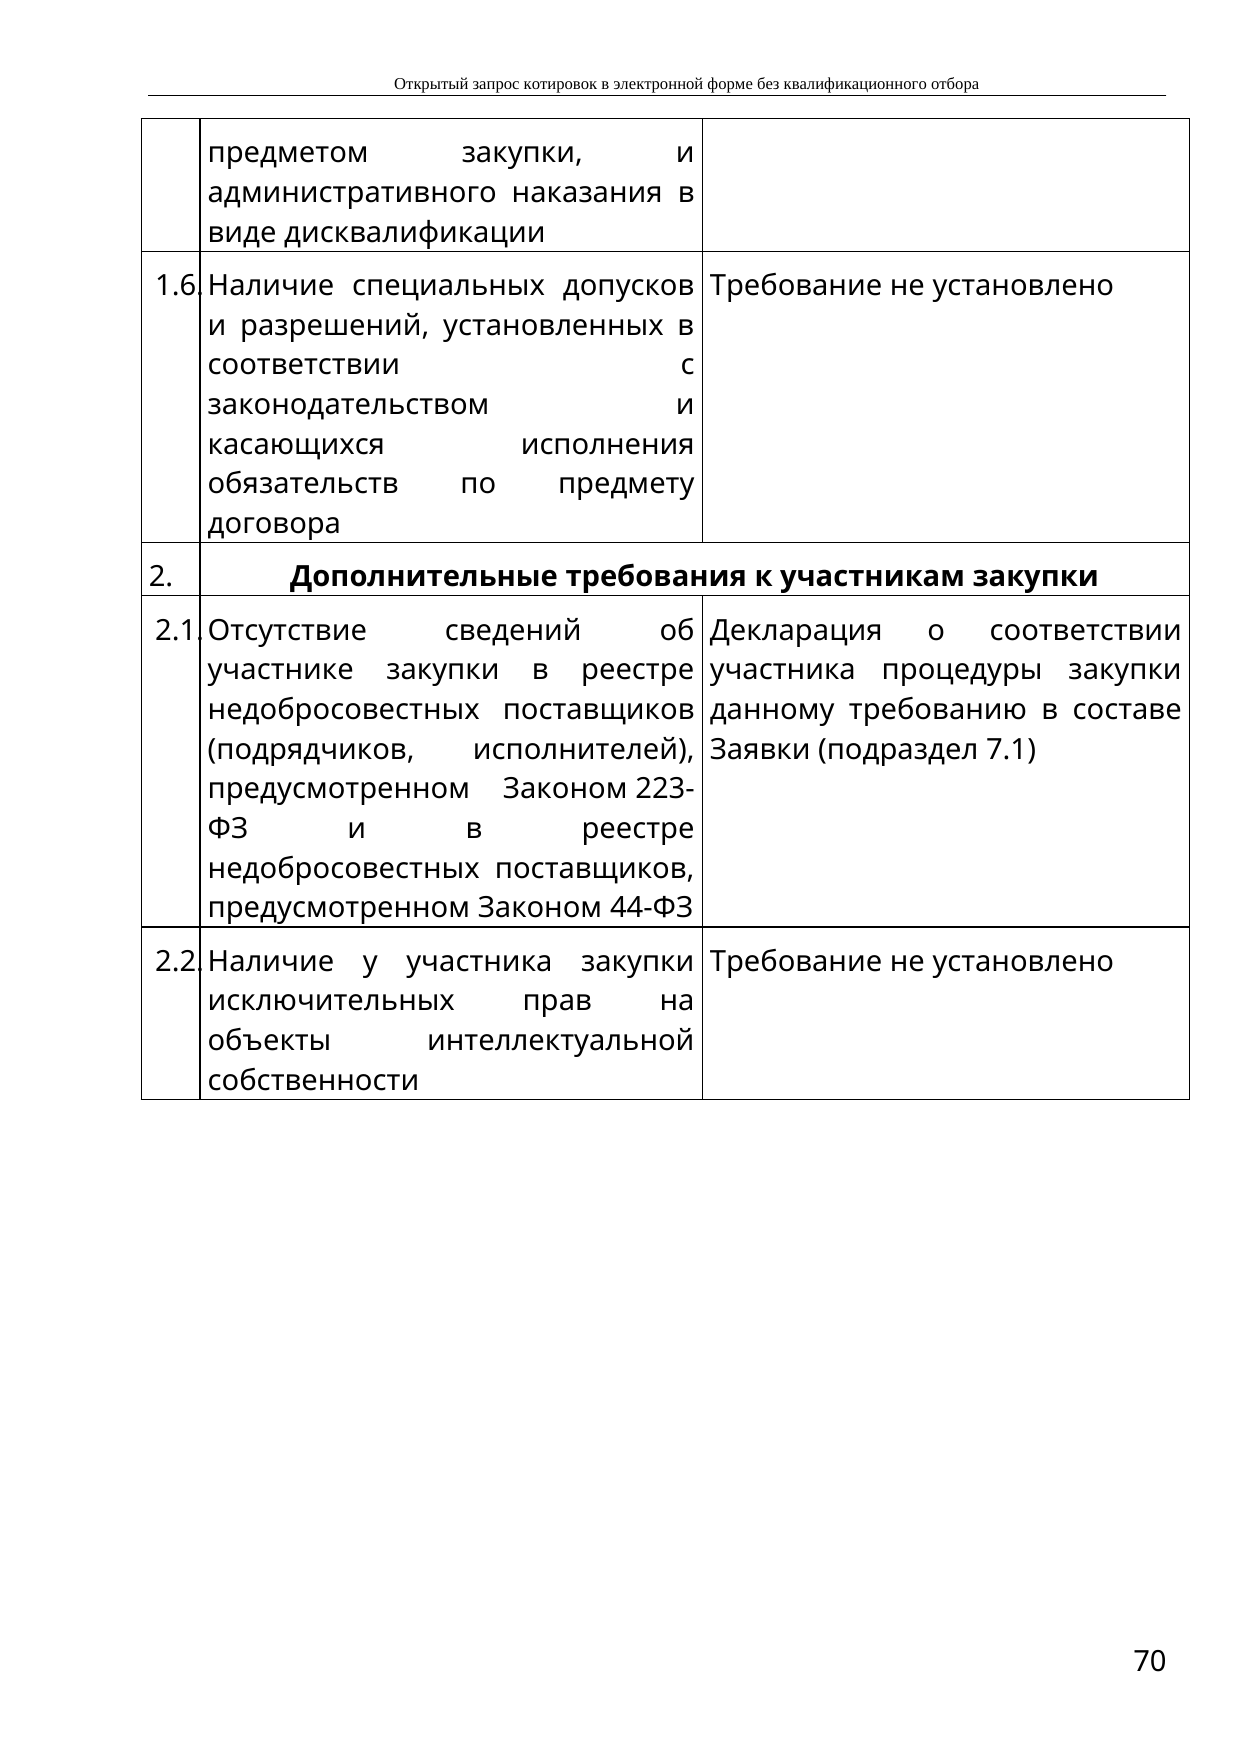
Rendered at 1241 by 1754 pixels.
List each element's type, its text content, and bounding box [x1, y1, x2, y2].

table_cell Наличие у участника закупки исключительных прав на объекты интеллектуальной собственности [201, 928, 702, 1099]
table_cell [142, 928, 199, 1099]
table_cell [703, 119, 1189, 251]
table_cell [142, 543, 199, 595]
table_cell [142, 252, 199, 542]
table_cell Требование не установлено [703, 252, 1189, 542]
table_cell [142, 119, 199, 251]
table_cell Декларация о соответствии участника процедуры закупки данному требованию в составе Заявки (подраздел 7.1) [703, 596, 1189, 926]
table_cell Дополнительные требования к участникам закупки [201, 543, 1189, 595]
table_cell Требование не установлено [703, 928, 1189, 1099]
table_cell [201, 119, 702, 251]
table_cell [142, 596, 199, 926]
table_cell Наличие специальных допусков и разрешений, установленных в соответствии с законодательством и касающихся исполнения обязательств по предмету договора [201, 252, 702, 542]
table_cell Отсутствие сведений об участнике закупки в реестре недобросовестных поставщиков (подрядчиков, исполнителей), предусмотренном Законом 223-ФЗ и в реестре недобросовестных поставщиков, предусмотренном Законом 44-ФЗ [201, 596, 702, 926]
